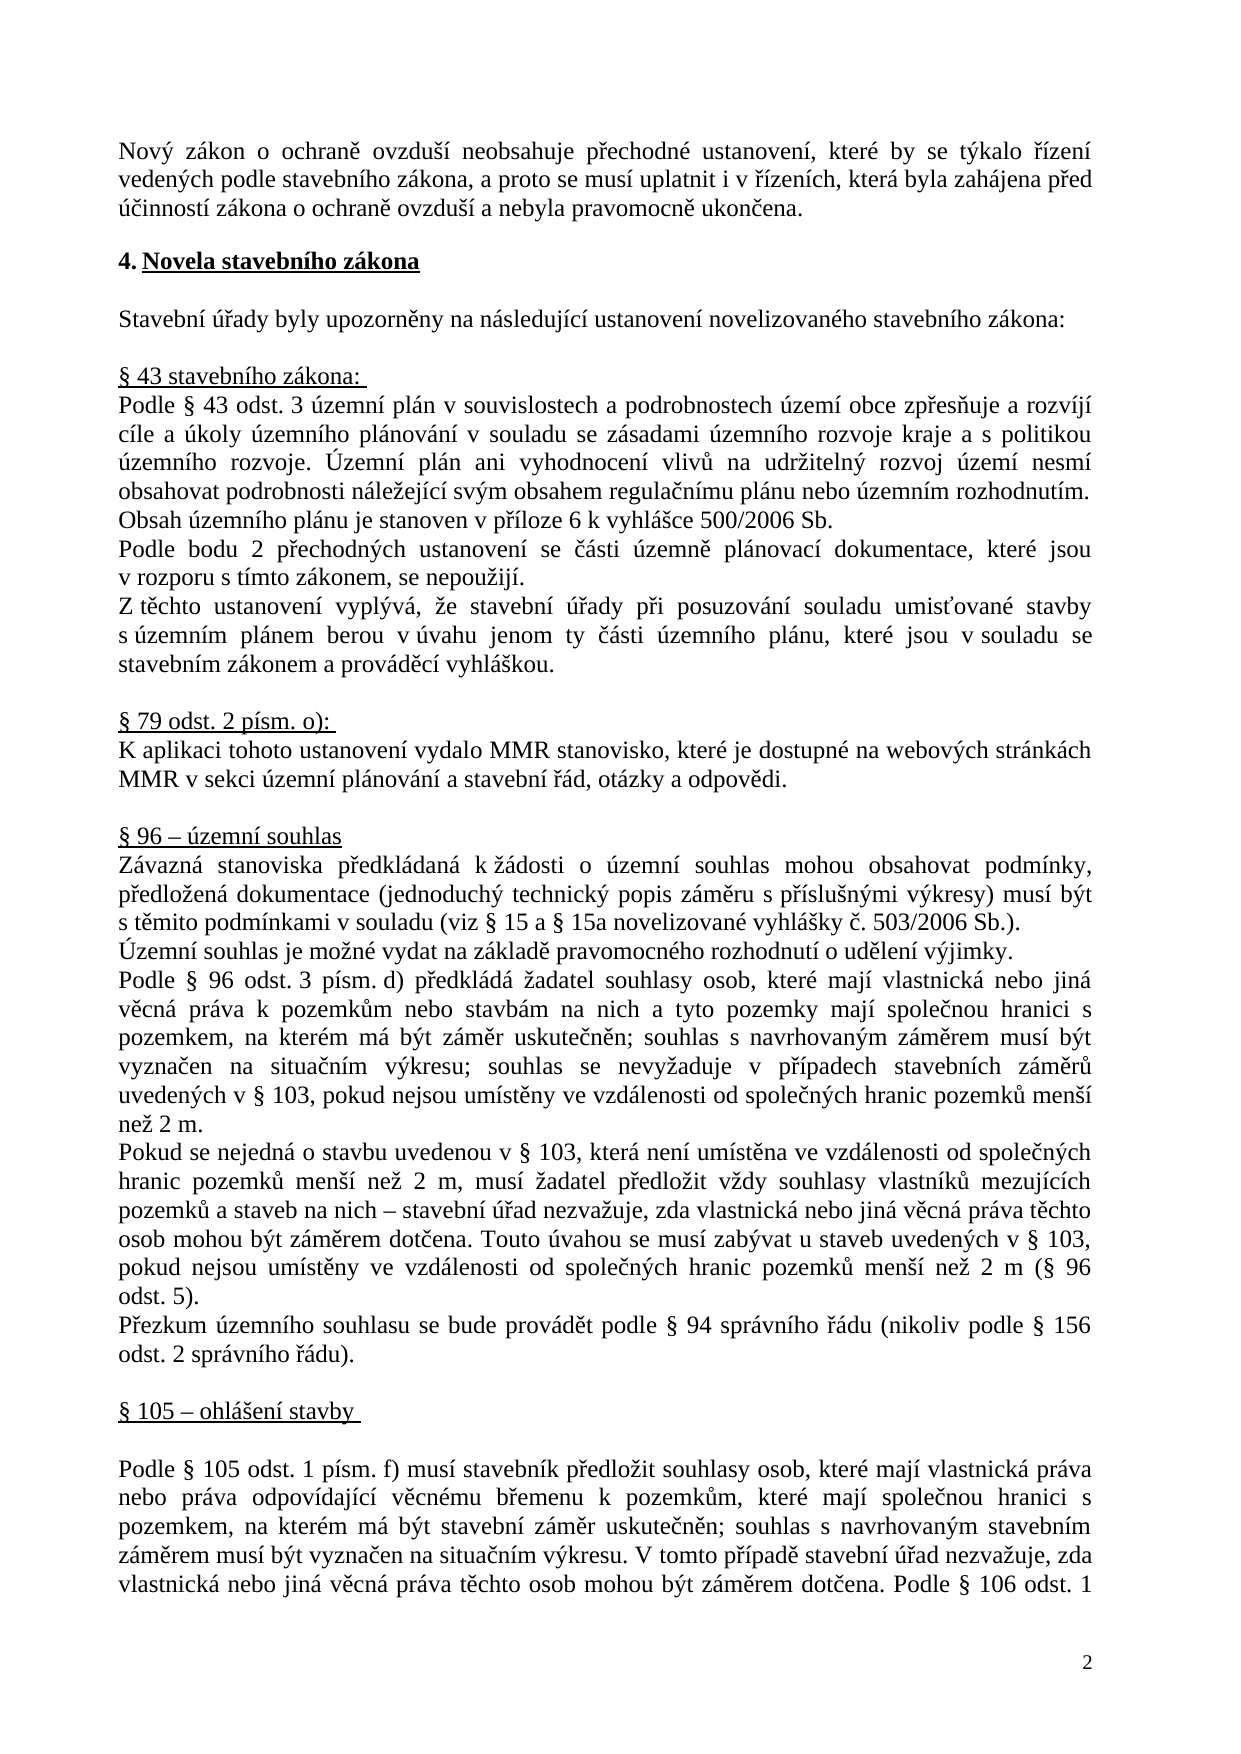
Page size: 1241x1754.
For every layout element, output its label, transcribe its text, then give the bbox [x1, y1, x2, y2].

text § 105 – ohlášení stavby [118, 1396, 1092, 1425]
text § 79 odst. 2 písm. o): [118, 706, 1092, 735]
text Podle § 96 odst. 3 písm. d) předkládá žadatel souhlasy osob, které mají vlastnická nebo jiná věcná práva k pozemkům nebo stavbám na nich a tyto pozemky mají společnou hranici s pozemkem, na kterém má být záměr uskutečněn; souhlas s navrhovaným záměrem musí být vyznačen na situačním výkresu; souhlas se nevyžaduje v případech stavebních záměrů uvedených v § 103, pokud nejsou umístěny ve vzdálenosti od společných hranic pozemků menší než 2 m. [118, 965, 1092, 1137]
list Novela stavebního zákona [118, 246, 1092, 275]
text § 43 stavebního zákona: [118, 361, 1092, 390]
text Pokud se nejedná o stavbu uvedenou v § 103, která není umístěna ve vzdálenosti od společných hranic pozemků menší než 2 m, musí žadatel předložit vždy souhlasy vlastníků mezujících pozemků a staveb na nich – stavební úřad nezvažuje, zda vlastnická nebo jiná věcná práva těchto osob mohou být záměrem dotčena. Touto úvahou se musí zabývat u staveb uvedených v § 103, pokud nejsou umístěny ve vzdálenosti od společných hranic pozemků menší než 2 m (§ 96 odst. 5). [118, 1137, 1092, 1310]
text Přezkum územního souhlasu se bude provádět podle § 94 správního řádu (nikoliv podle § 156 odst. 2 správního řádu). [118, 1310, 1092, 1367]
text Z těchto ustanovení vyplývá, že stavební úřady při posuzování souladu umisťované stavby s územním plánem berou v úvahu jenom ty části územního plánu, které jsou v souladu se stavebním zákonem a prováděcí vyhláškou. [118, 591, 1092, 677]
text Podle § 43 odst. 3 územní plán v souvislostech a podrobnostech území obce zpřesňuje a rozvíjí cíle a úkoly územního plánování v souladu se zásadami územního rozvoje kraje a s politikou územního rozvoje. Územní plán ani vyhodnocení vlivů na udržitelný rozvoj území nesmí obsahovat podrobnosti náležející svým obsahem regulačnímu plánu nebo územním rozhodnutím. [118, 390, 1092, 505]
text § 96 – územní souhlas [118, 821, 1092, 850]
text K aplikaci tohoto ustanovení vydalo MMR stanovisko, které je dostupné na webových stránkách MMR v sekci územní plánování a stavební řád, otázky a odpovědi. [118, 735, 1092, 792]
text Stavební úřady byly upozorněny na následující ustanovení novelizovaného stavebního zákona: [118, 304, 1092, 332]
text Územní souhlas je možné vydat na základě pravomocného rozhodnutí o udělení výjimky. [118, 936, 1092, 965]
text Nový zákon o ochraně ovzduší neobsahuje přechodné ustanovení, které by se týkalo řízení vedených podle stavebního zákona, a proto se musí uplatnit i v řízeních, která byla zahájena před účinností zákona o ochraně ovzduší a nebyla pravomocně ukončena. [118, 136, 1092, 222]
text Obsah územního plánu je stanoven v příloze 6 k vyhlášce 500/2006 Sb. [118, 505, 1092, 534]
text Závazná stanoviska předkládaná k žádosti o územní souhlas mohou obsahovat podmínky, předložená dokumentace (jednoduchý technický popis záměru s příslušnými výkresy) musí být s těmito podmínkami v souladu (viz § 15 a § 15a novelizované vyhlášky č. 503/2006 Sb.). [118, 850, 1092, 936]
text Podle bodu 2 přechodných ustanovení se části územně plánovací dokumentace, které jsou v rozporu s tímto zákonem, se nepoužijí. [118, 534, 1092, 591]
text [118, 1454, 1092, 1597]
